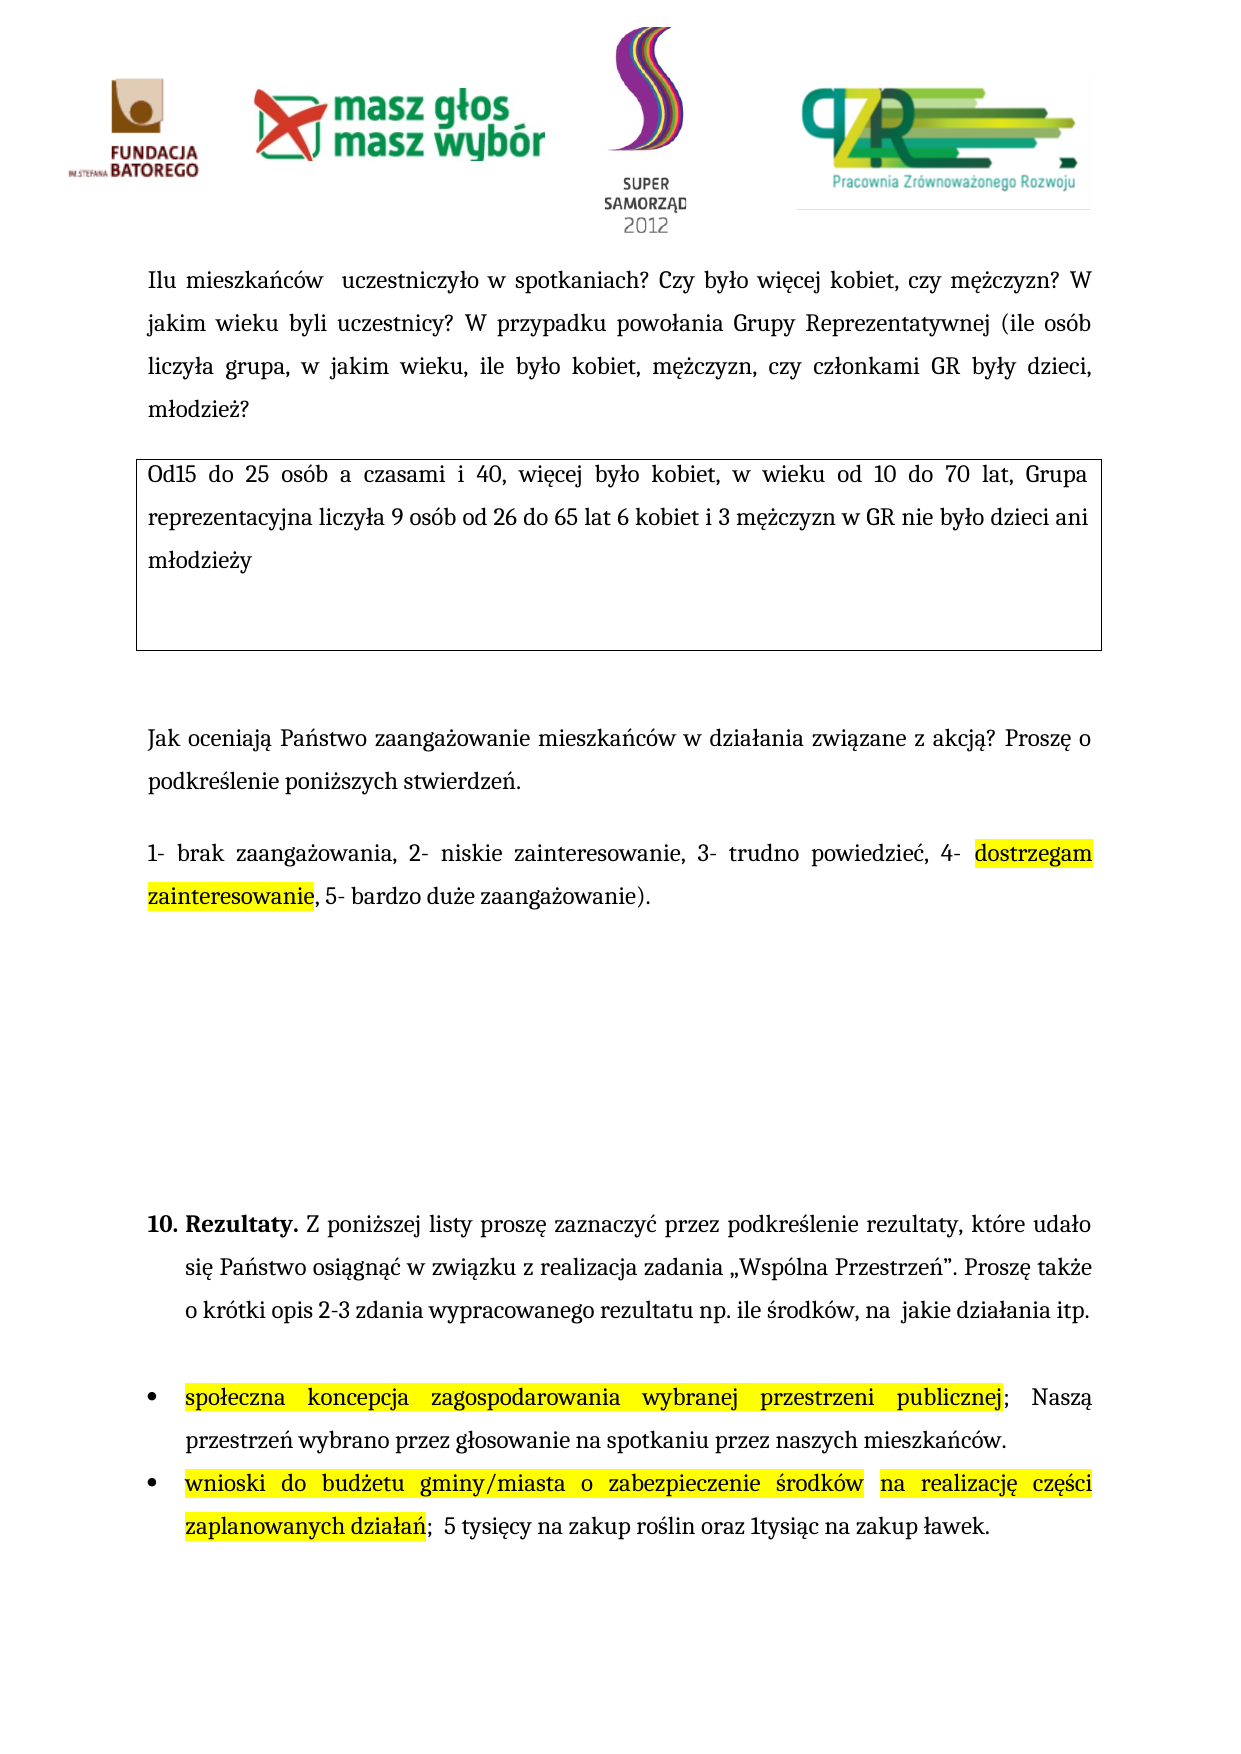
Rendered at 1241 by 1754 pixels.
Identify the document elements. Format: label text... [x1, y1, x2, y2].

picture [797, 73, 1091, 210]
list wnioski do budżetu gminy/miasta o zabezpieczenie środków na realizację części zaplanowanych działań; 5 tysięcy na zakup roślin oraz 1tysiąc na zakup ławek. [148, 1469, 1093, 1541]
text 1- brak zaangażowania, 2- niskie zainteresowanie, 3- trudno powiedzieć, 4- dostrzegam zainteresowanie, 5- bardzo duże zaangażowanie). [148, 839, 1093, 911]
picture [604, 27, 686, 230]
picture [62, 74, 204, 183]
text Jak oceniają Państwo zaangażowanie mieszkańców w działania związane z akcją? Proszę o podkreślenie poniższych stwierdzeń. [148, 723, 1093, 795]
text Ilu mieszkańców uczestniczyło w spotkaniach? Czy było więcej kobiet, czy mężczyzn? W jakim wieku byli uczestnicy? W przypadku powołania Grupy Reprezentatywnej (ile osób liczyła grupa, w jakim wieku, ile było kobiet, mężczyzn, czy członkami GR były dzieci, młodzież? [148, 266, 1093, 424]
table_header Od15 do 25 osób a czasami i 40, więcej było kobiet, w wieku od 10 do 70 lat, Grupa reprezentacyjna liczyła 9 osób od 26 do 65 lat 6 kobiet i 3 mężczyzn w GR nie było dzieci ani młodzieży [137, 460, 1101, 650]
list społeczna koncepcja zagospodarowania wybranej przestrzeni publicznej; Naszą przestrzeń wybrano przez głosowanie na spotkaniu przez naszych mieszkańców. [148, 1383, 1093, 1454]
list Rezultaty. Z poniższej listy proszę zaznaczyć przez podkreślenie rezultaty, które udało się Państwo osiągnąć w związku z realizacja zadania „Wspólna Przestrzeń”. Proszę także o krótki opis 2-3 zdania wypracowanego rezultatu np. ile środków, na jakie działania itp. [148, 1210, 1093, 1325]
picture [254, 88, 545, 161]
